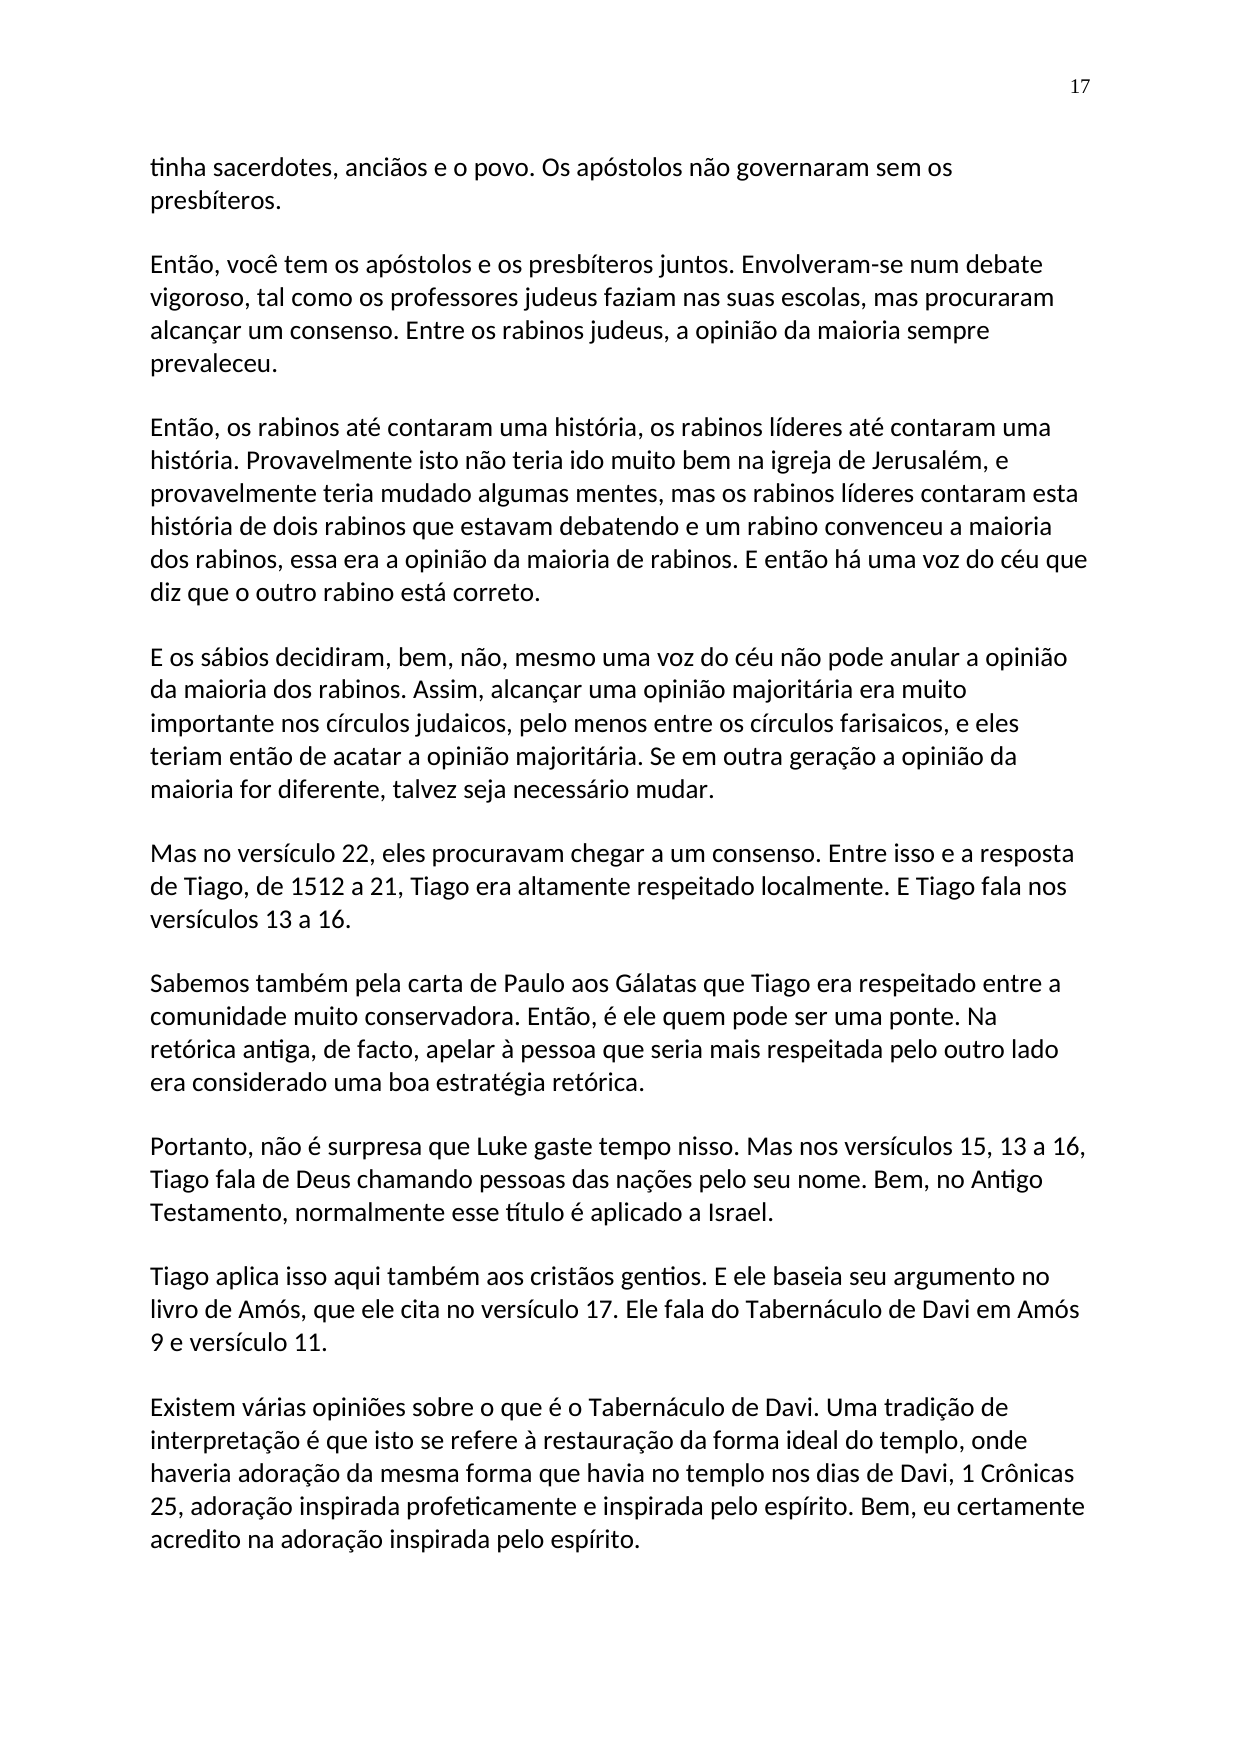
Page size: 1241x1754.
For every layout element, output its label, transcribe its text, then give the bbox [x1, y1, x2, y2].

text Então, os rabinos até contaram uma história, os rabinos líderes até contaram uma história. Provavelmente isto não teria ido muito bem na igreja de Jerusalém, e provavelmente teria mudado algumas mentes, mas os rabinos líderes contaram esta história de dois rabinos que estavam debatendo e um rabino convenceu a maioria dos rabinos, essa era a opinião da maioria de rabinos. E então há uma voz do céu que diz que o outro rabino está correto. [150, 410, 1090, 608]
text E os sábios decidiram, bem, não, mesmo uma voz do céu não pode anular a opinião da maioria dos rabinos. Assim, alcançar uma opinião majoritária era muito importante nos círculos judaicos, pelo menos entre os círculos farisaicos, e eles teriam então de acatar a opinião majoritária. Se em outra geração a opinião da maioria for diferente, talvez seja necessário mudar. [150, 640, 1090, 805]
text Sabemos também pela carta de Paulo aos Gálatas que Tiago era respeitado entre a comunidade muito conservadora. Então, é ele quem pode ser uma ponte. Na retórica antiga, de facto, apelar à pessoa que seria mais respeitada pelo outro lado era considerado uma boa estratégia retórica. [150, 966, 1090, 1098]
text Portanto, não é surpresa que Luke gaste tempo nisso. Mas nos versículos 15, 13 a 16, Tiago fala de Deus chamando pessoas das nações pelo seu nome. Bem, no Antigo Testamento, normalmente esse título é aplicado a Israel. [150, 1129, 1090, 1228]
text Mas no versículo 22, eles procuravam chegar a um consenso. Entre isso e a resposta de Tiago, de 1512 a 21, Tiago era altamente respeitado localmente. E Tiago fala nos versículos 13 a 16. [150, 836, 1090, 935]
text Existem várias opiniões sobre o que é o Tabernáculo de Davi. Uma tradição de interpretação é que isto se refere à restauração da forma ideal do templo, onde haveria adoração da mesma forma que havia no templo nos dias de Davi, 1 Crônicas 25, adoração inspirada profeticamente e inspirada pelo espírito. Bem, eu certamente acredito na adoração inspirada pelo espírito. [150, 1390, 1090, 1555]
text Então, você tem os apóstolos e os presbíteros juntos. Envolveram-se num debate vigoroso, tal como os professores judeus faziam nas suas escolas, mas procuraram alcançar um consenso. Entre os rabinos judeus, a opinião da maioria sempre prevaleceu. [150, 247, 1090, 379]
text Tiago aplica isso aqui também aos cristãos gentios. E ele baseia seu argumento no livro de Amós, que ele cita no versículo 17. Ele fala do Tabernáculo de Davi em Amós 9 e versículo 11. [150, 1259, 1090, 1359]
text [150, 150, 1090, 216]
